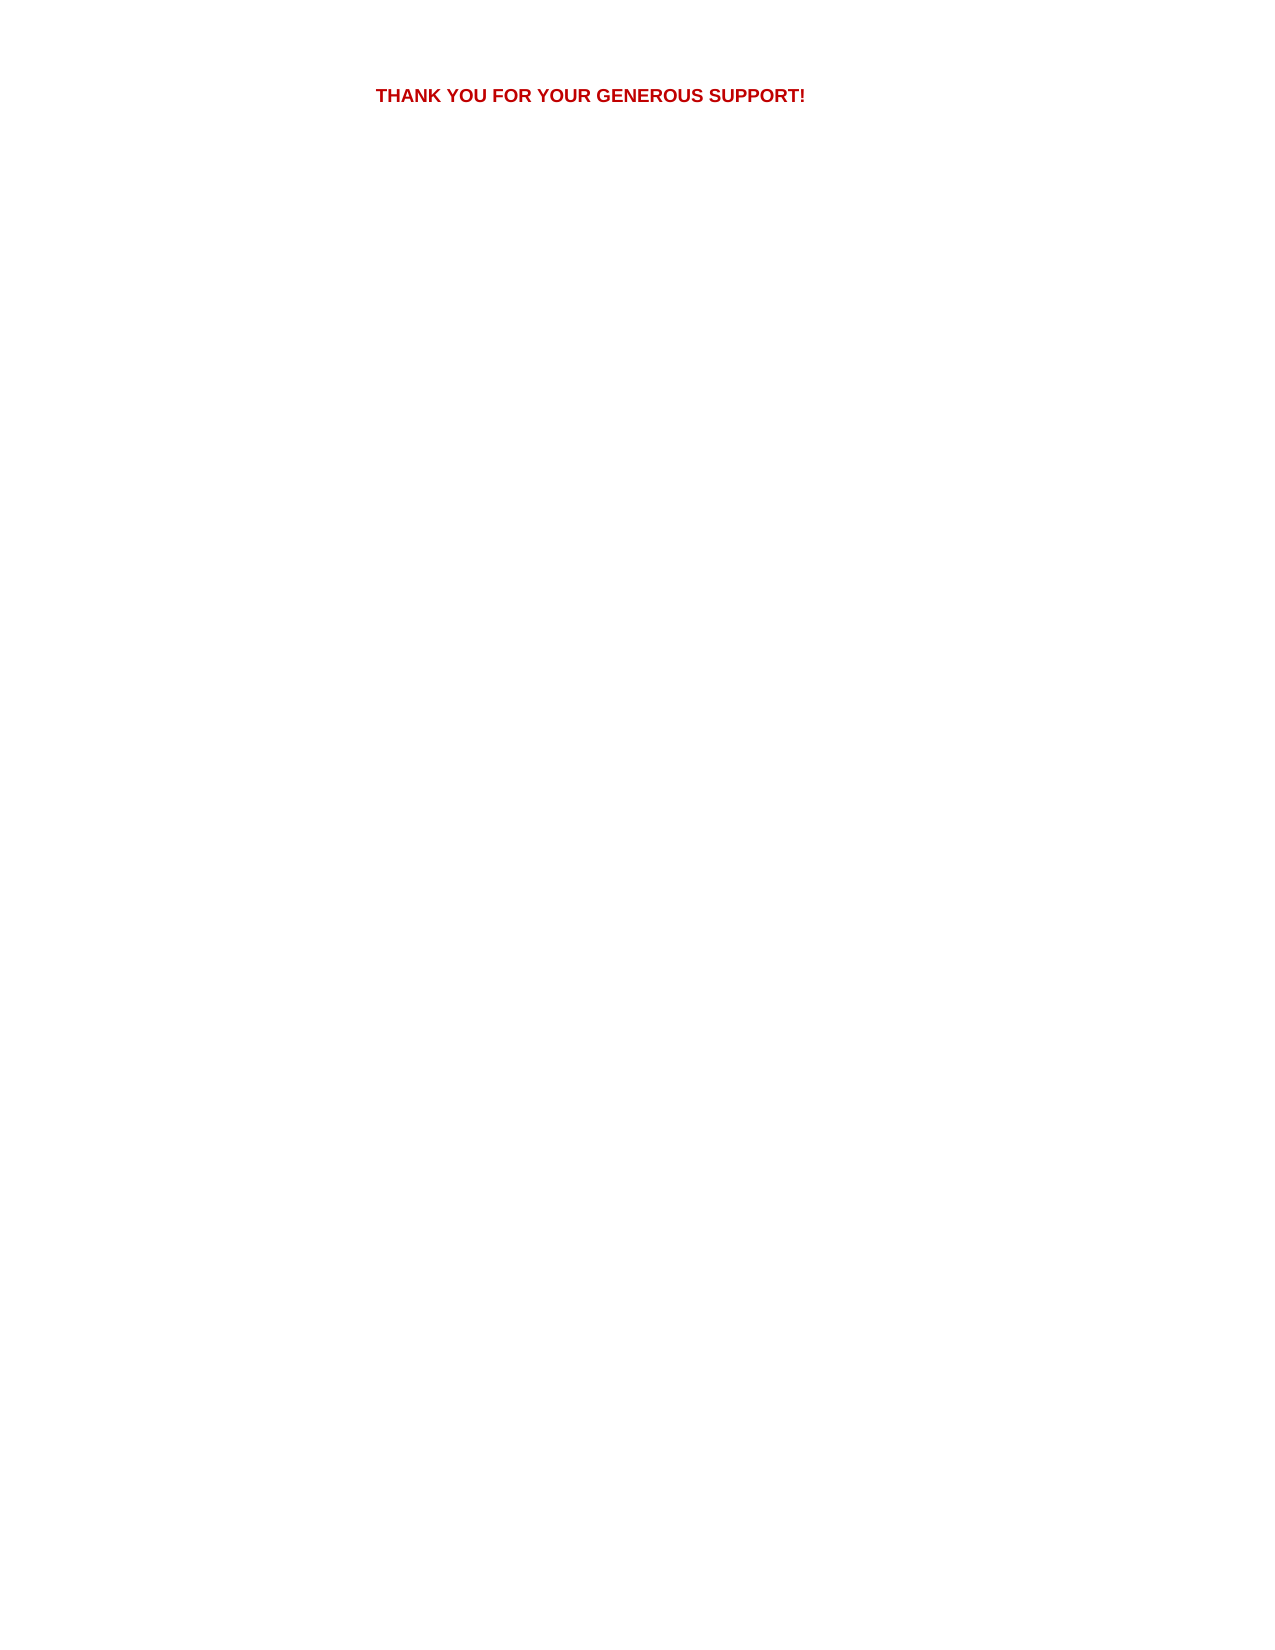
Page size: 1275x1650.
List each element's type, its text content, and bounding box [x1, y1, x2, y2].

text THANK YOU FOR YOUR GENEROUS SUPPORT! [131, 84, 1050, 106]
